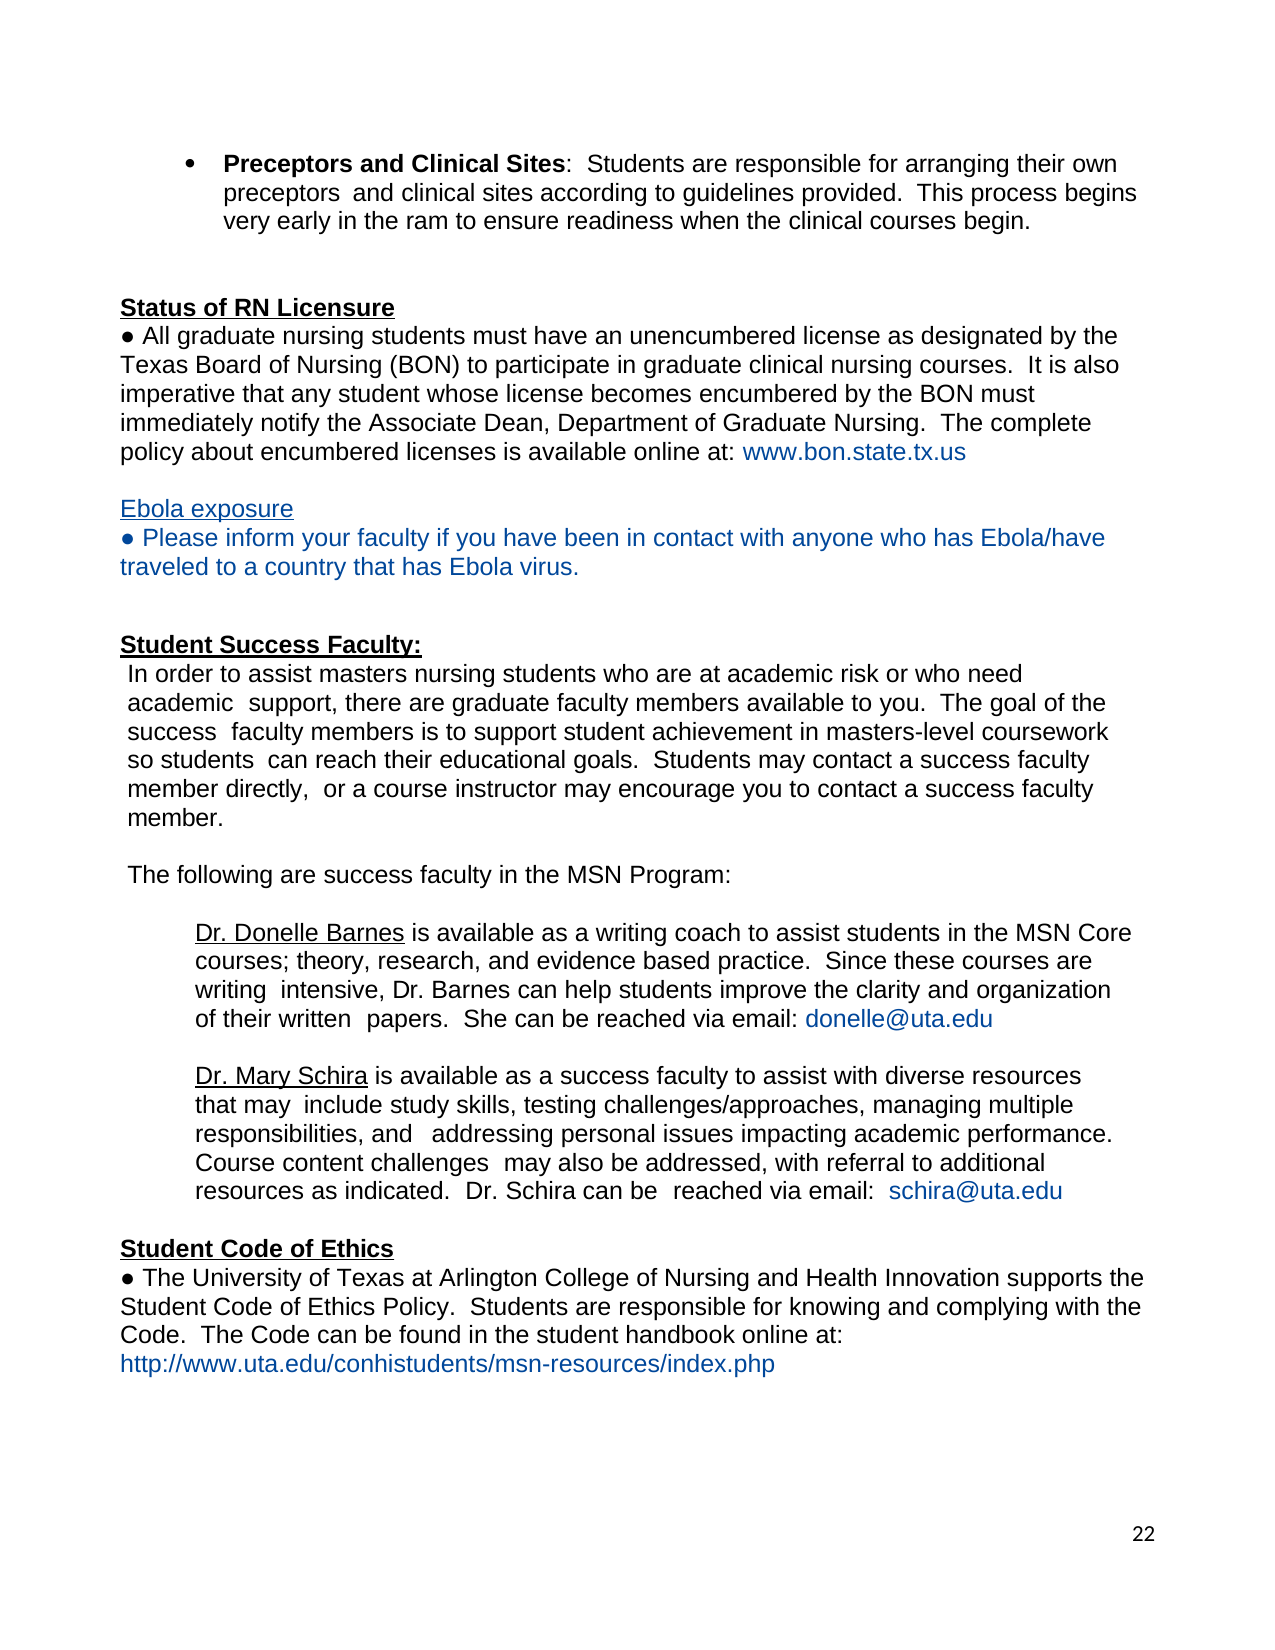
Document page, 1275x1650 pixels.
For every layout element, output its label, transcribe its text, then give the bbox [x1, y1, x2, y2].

text ● The University of Texas at Arlington College of Nursing and Health Innovation supports the Student Code of Ethics Policy. Students are responsible for knowing and complying with the Code. The Code can be found in the student handbook online at: [120, 1263, 1155, 1349]
text Status of RN Licensure [120, 293, 1155, 321]
text ● Please inform your faculty if you have been in contact with anyone who has Ebola/have traveled to a country that has Ebola virus. [120, 523, 1155, 580]
text ● All graduate nursing students must have an unencumbered license as designated by the Texas Board of Nursing (BON) to participate in graduate clinical nursing courses. It is also imperative that any student whose license becomes encumbered by the BON must immediately notify the Associate Dean, Department of Graduate Nursing. The complete policy about encumbered licenses is available online at: www.bon.state.tx.us [120, 321, 1155, 465]
text Dr. Mary Schira is available as a success faculty to assist with diverse resources that may include study skills, testing challenges/approaches, managing multiple responsibilities, and addressing personal issues impacting academic performance. Course content challenges may also be addressed, with referral to additional resources as indicated. Dr. Schira can be reached via email: schira@uta.edu [195, 1061, 1129, 1205]
text http://www.uta.edu/conhistudents/msn-resources/index.php [120, 1349, 1155, 1378]
subtitle Student Success Faculty: [120, 630, 1155, 659]
text Student Code of Ethics [120, 1234, 1155, 1263]
list Preceptors and Clinical Sites: Students are responsible for arranging their own preceptors and clinical sites according to guidelines provided. This process begins very early in the ram to ensure readiness when the clinical courses begin. [186, 149, 1155, 235]
text The following are success faculty in the MSN Program: [127, 860, 1155, 889]
text Ebola exposure [120, 494, 1155, 523]
text Dr. Donelle Barnes is available as a writing coach to assist students in the MSN Core courses; theory, research, and evidence based practice. Since these courses are writing intensive, Dr. Barnes can help students improve the clarity and organization of their written papers. She can be reached via email: donelle@uta.edu [195, 918, 1133, 1033]
text In order to assist masters nursing students who are at academic risk or who need academic support, there are graduate faculty members available to you. The goal of the success faculty members is to support student achievement in masters-level coursework so students can reach their educational goals. Students may contact a success faculty member directly, or a course instructor may encourage you to contact a success faculty member. [127, 659, 1129, 832]
